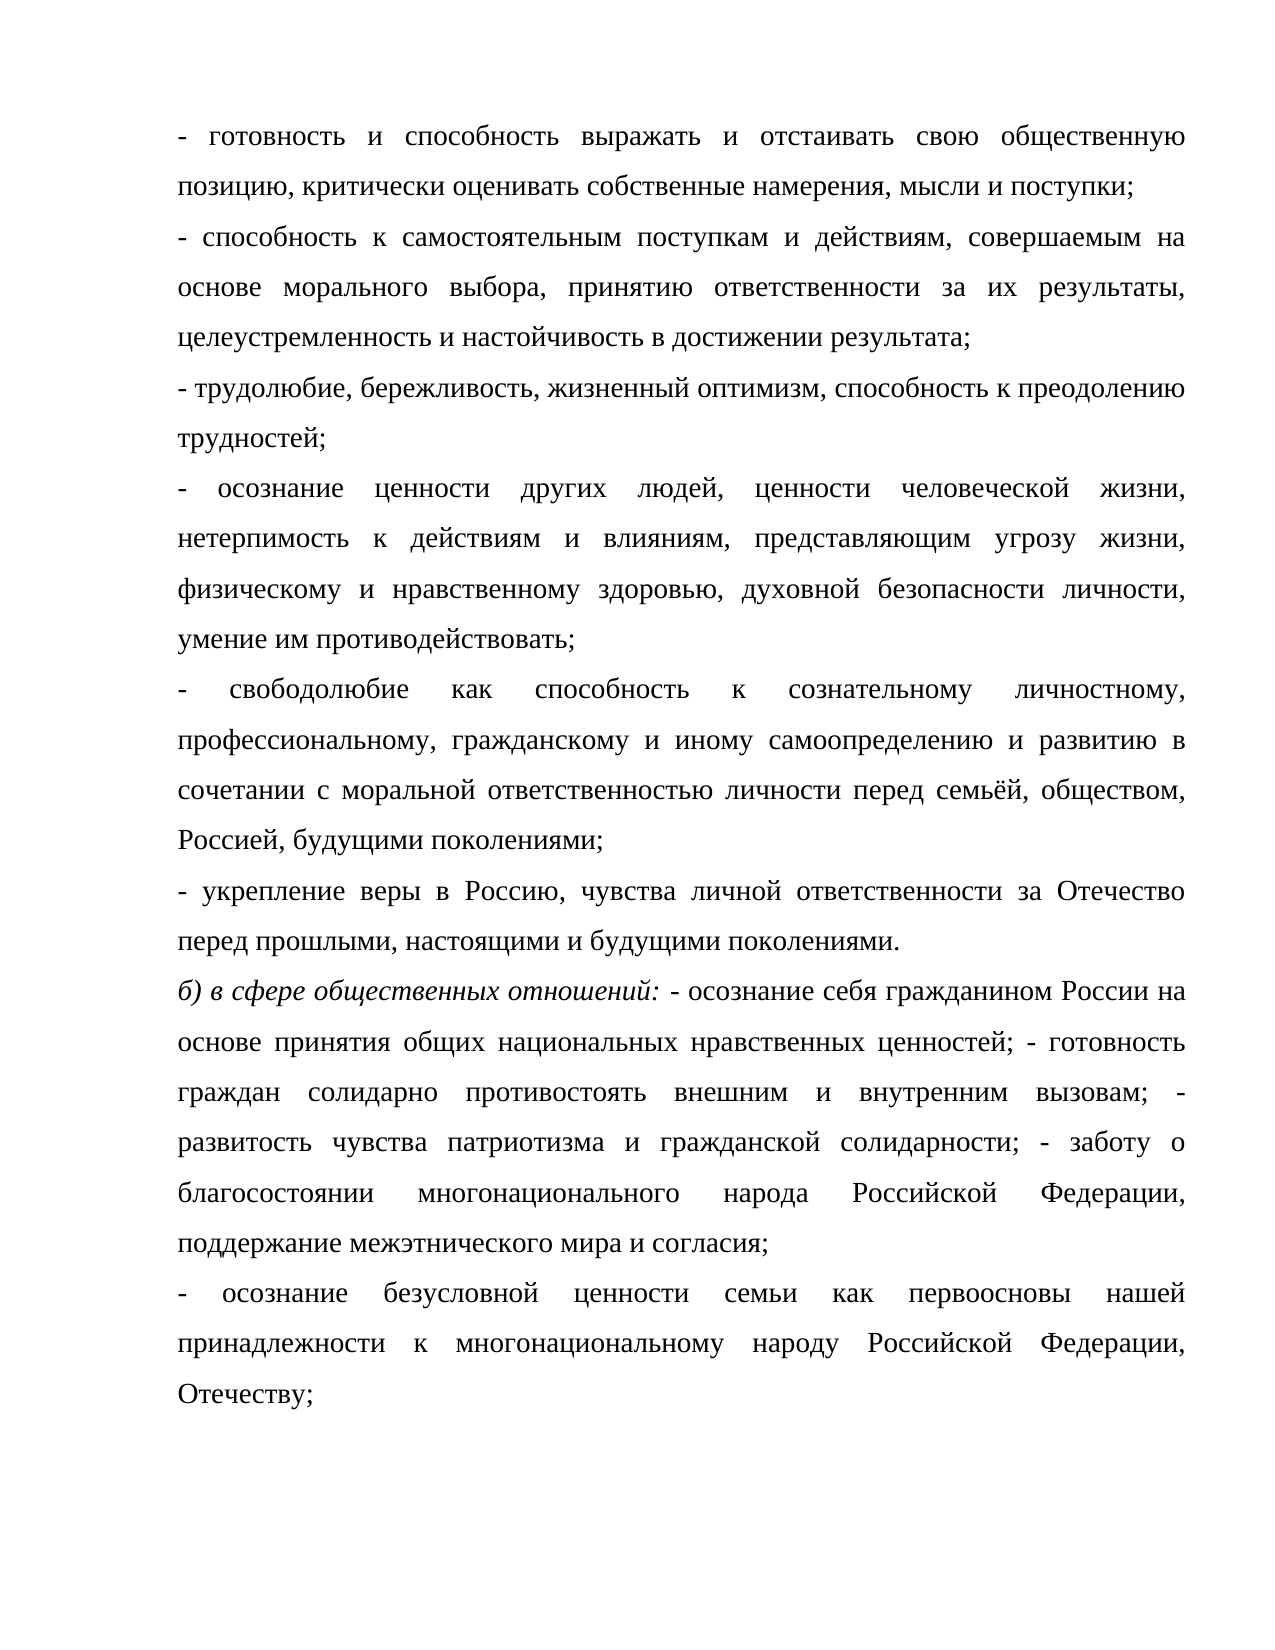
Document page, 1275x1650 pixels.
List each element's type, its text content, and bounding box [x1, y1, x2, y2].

text - готовность и способность выражать и отстаивать свою общественную позицию, критически оценивать собственные намерения, мысли и поступки; [177, 118, 1186, 202]
text - укрепление веры в Россию, чувства личной ответственности за Отечество перед прошлыми, настоящими и будущими поколениями. [177, 873, 1186, 957]
text б) в сфере общественных отношений: - осознание себя гражданином России на основе принятия общих национальных нравственных ценностей; - готовность граждан солидарно противостоять внешним и внутренним вызовам; - развитость чувства патриотизма и гражданской солидарности; - заботу о благосостоянии многонационального народа Российской Федерации, поддержание межэтнического мира и согласия; [177, 973, 1186, 1258]
text - способность к самостоятельным поступкам и действиям, совершаемым на основе морального выбора, принятию ответственности за их результаты, целеустремленность и настойчивость в достижении результата; [177, 219, 1186, 353]
text - осознание ценности других людей, ценности человеческой жизни, нетерпимость к действиям и влияниям, представляющим угрозу жизни, физическому и нравственному здоровью, духовной безопасности личности, умение им противодействовать; [177, 470, 1186, 655]
text - трудолюбие, бережливость, жизненный оптимизм, способность к преодолению трудностей; [177, 370, 1186, 453]
text - свободолюбие как способность к сознательному личностному, профессиональному, гражданскому и иному самоопределению и развитию в сочетании с моральной ответственностью личности перед семьёй, обществом, Россией, будущими поколениями; [177, 672, 1186, 856]
text - осознание безусловной ценности семьи как первоосновы нашей принадлежности к многонациональному народу Российской Федерации, Отечеству; [177, 1275, 1186, 1409]
